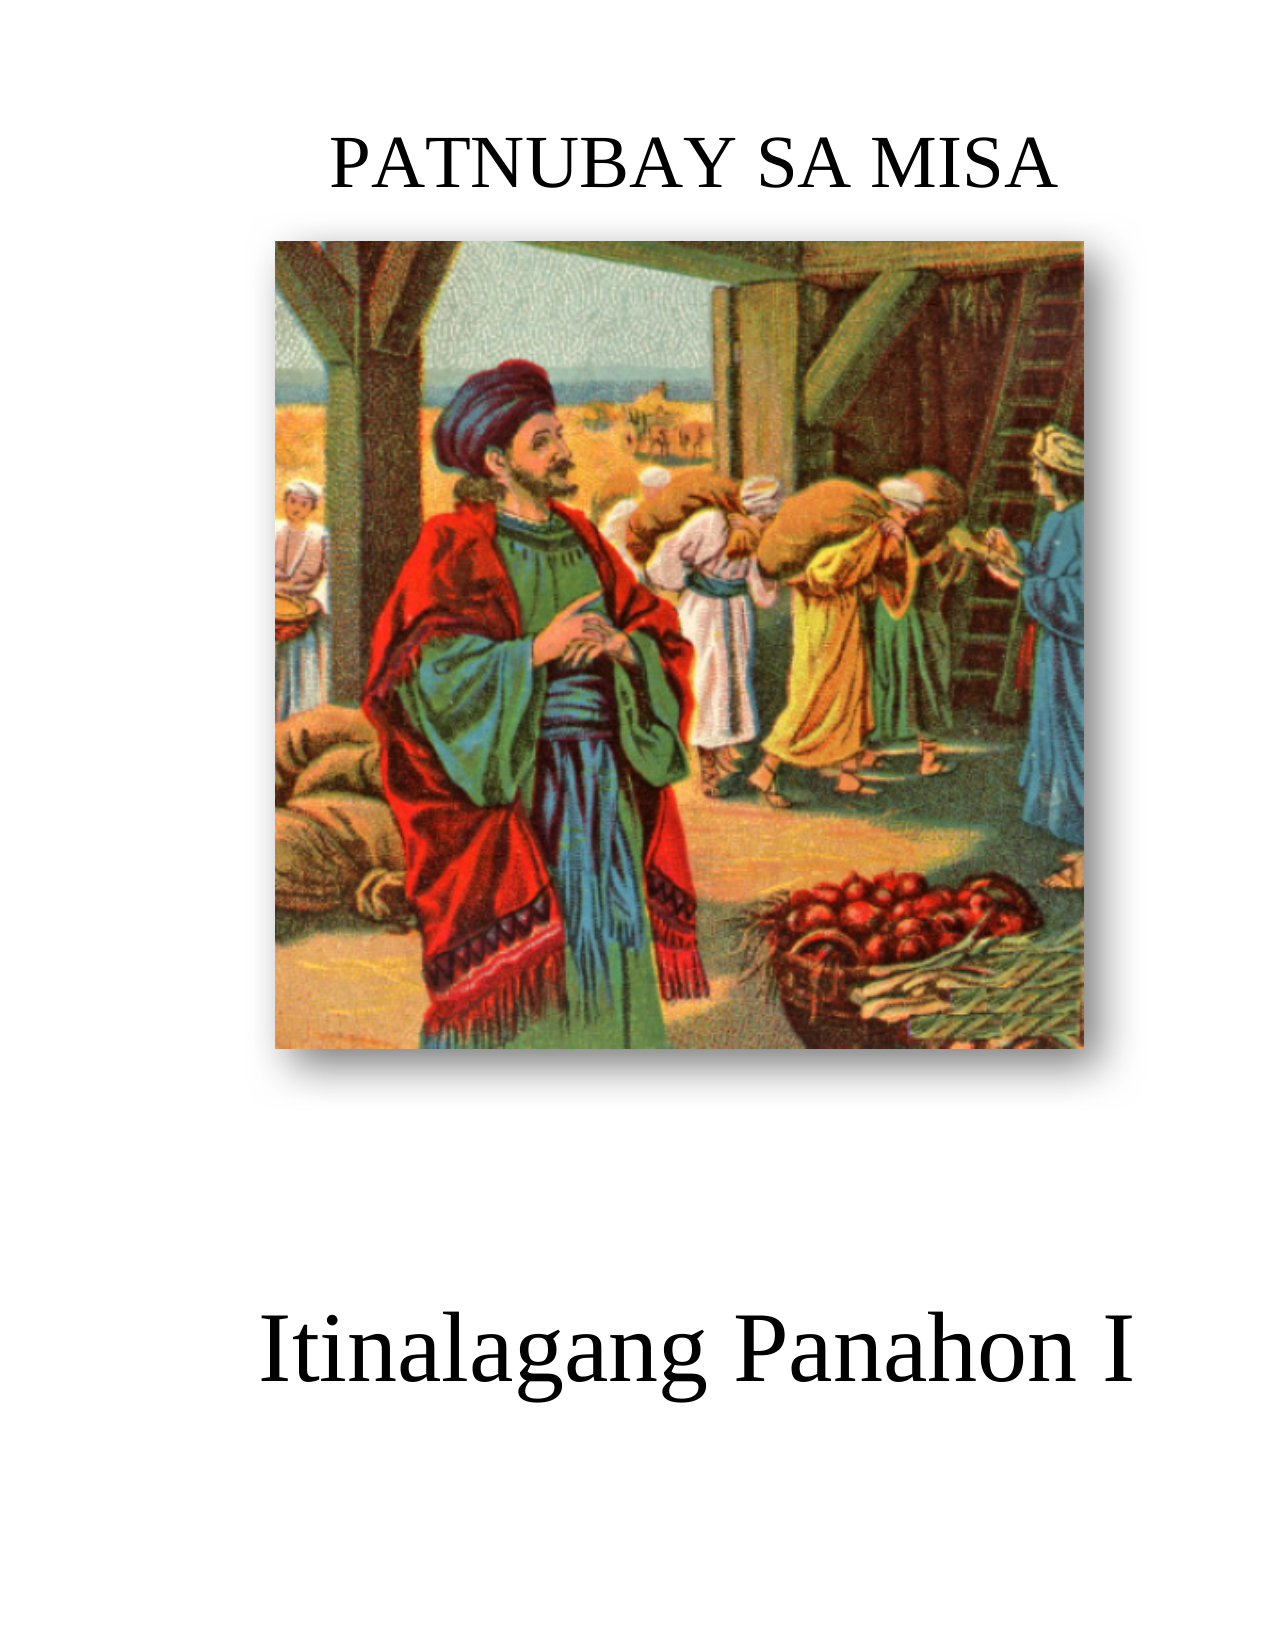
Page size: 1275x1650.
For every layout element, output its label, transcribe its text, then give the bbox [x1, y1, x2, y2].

picture [275, 241, 1084, 1049]
title PATNUBAY SA MISA [225, 117, 1162, 204]
text Itinalagang Panahon I [225, 1288, 1170, 1403]
